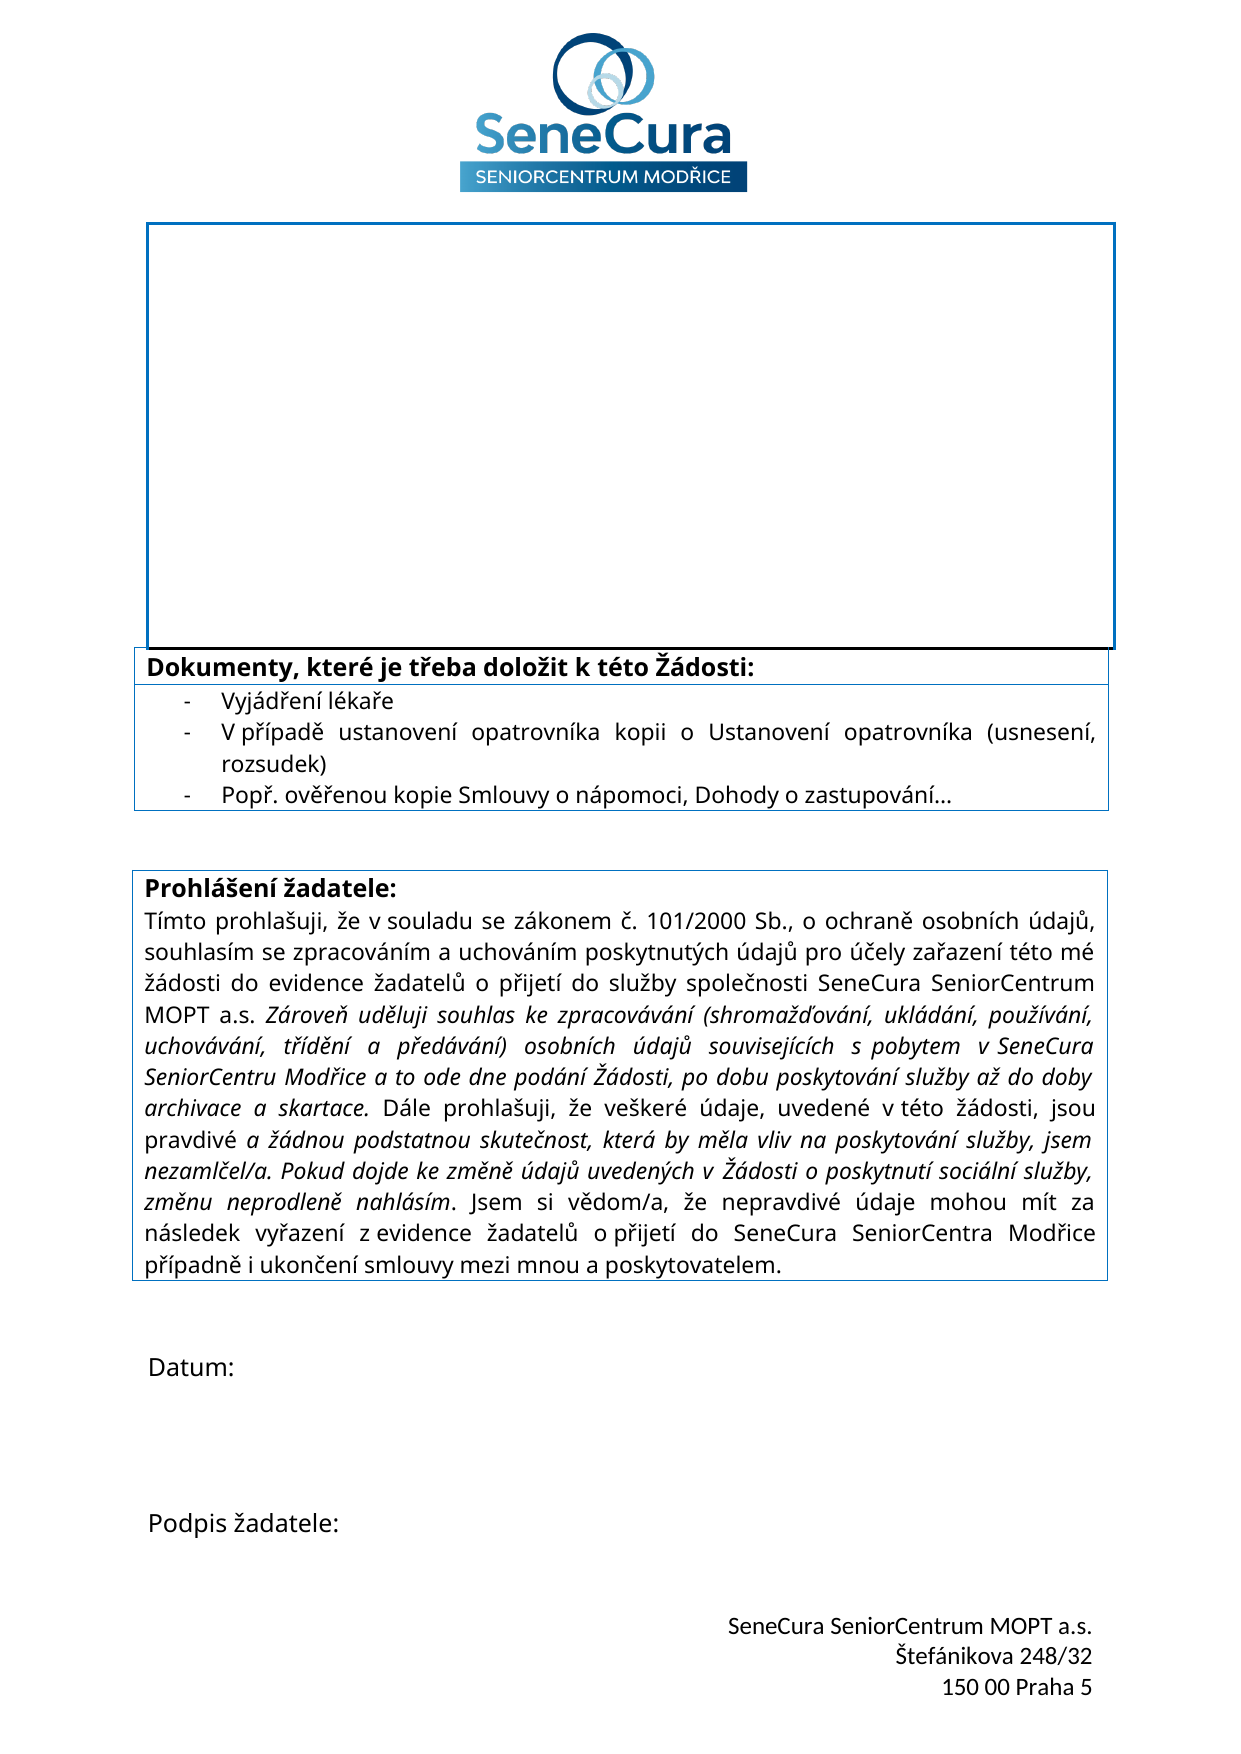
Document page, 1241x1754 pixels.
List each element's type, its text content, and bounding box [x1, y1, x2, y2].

table_header [149, 225, 1113, 647]
table_cell Tímto prohlašuji, že v souladu se zákonem č. 101/2000 Sb., o ochraně osobních údajů, souhlasím se zpracováním a uchováním poskytnutých údajů pro účely zařazení této mé žádosti do evidence žadatelů o přijetí do služby společnosti SeneCura SeniorCentrum MOPT a.s. Zároveň uděluji souhlas ke zpracovávání (shromažďování, ukládání, používání, uchovávání, třídění a předávání) osobních údajů souvisejících s pobytem v SeneCura SeniorCentru Modřice a to ode dne podání Žádosti, po dobu poskytování služby až do doby archivace a skartace. Dále prohlašuji, že veškeré údaje, uvedené v této žádosti, jsou pravdivé a žádnou podstatnou skutečnost, která by měla vliv na poskytování služby, jsem nezamlčel/a. Pokud dojde ke změně údajů uvedených v Žádosti o poskytnutí sociální služby, změnu neprodleně nahlásím. Jsem si vědom/a, že nepravdivé údaje mohou mít za následek vyřazení z evidence žadatelů o přijetí do SeneCura SeniorCentra Modřice případně i ukončení smlouvy mezi mnou a poskytovatelem. [133, 905, 1107, 1280]
picture [411, 0, 795, 222]
table_cell Dokumenty, které je třeba doložit k této Žádosti: [135, 648, 1108, 684]
table_header Prohlášení žadatele: [133, 871, 1107, 905]
table_cell Vyjádření lékaře V případě ustanovení opatrovníka kopii o Ustanovení opatrovníka (usnesení, rozsudek) Popř. ověřenou kopie Smlouvy o nápomoci, Dohody o zastupování… [135, 685, 1108, 810]
text Podpis žadatele: [148, 1506, 1093, 1540]
text Datum: [148, 1349, 1093, 1383]
